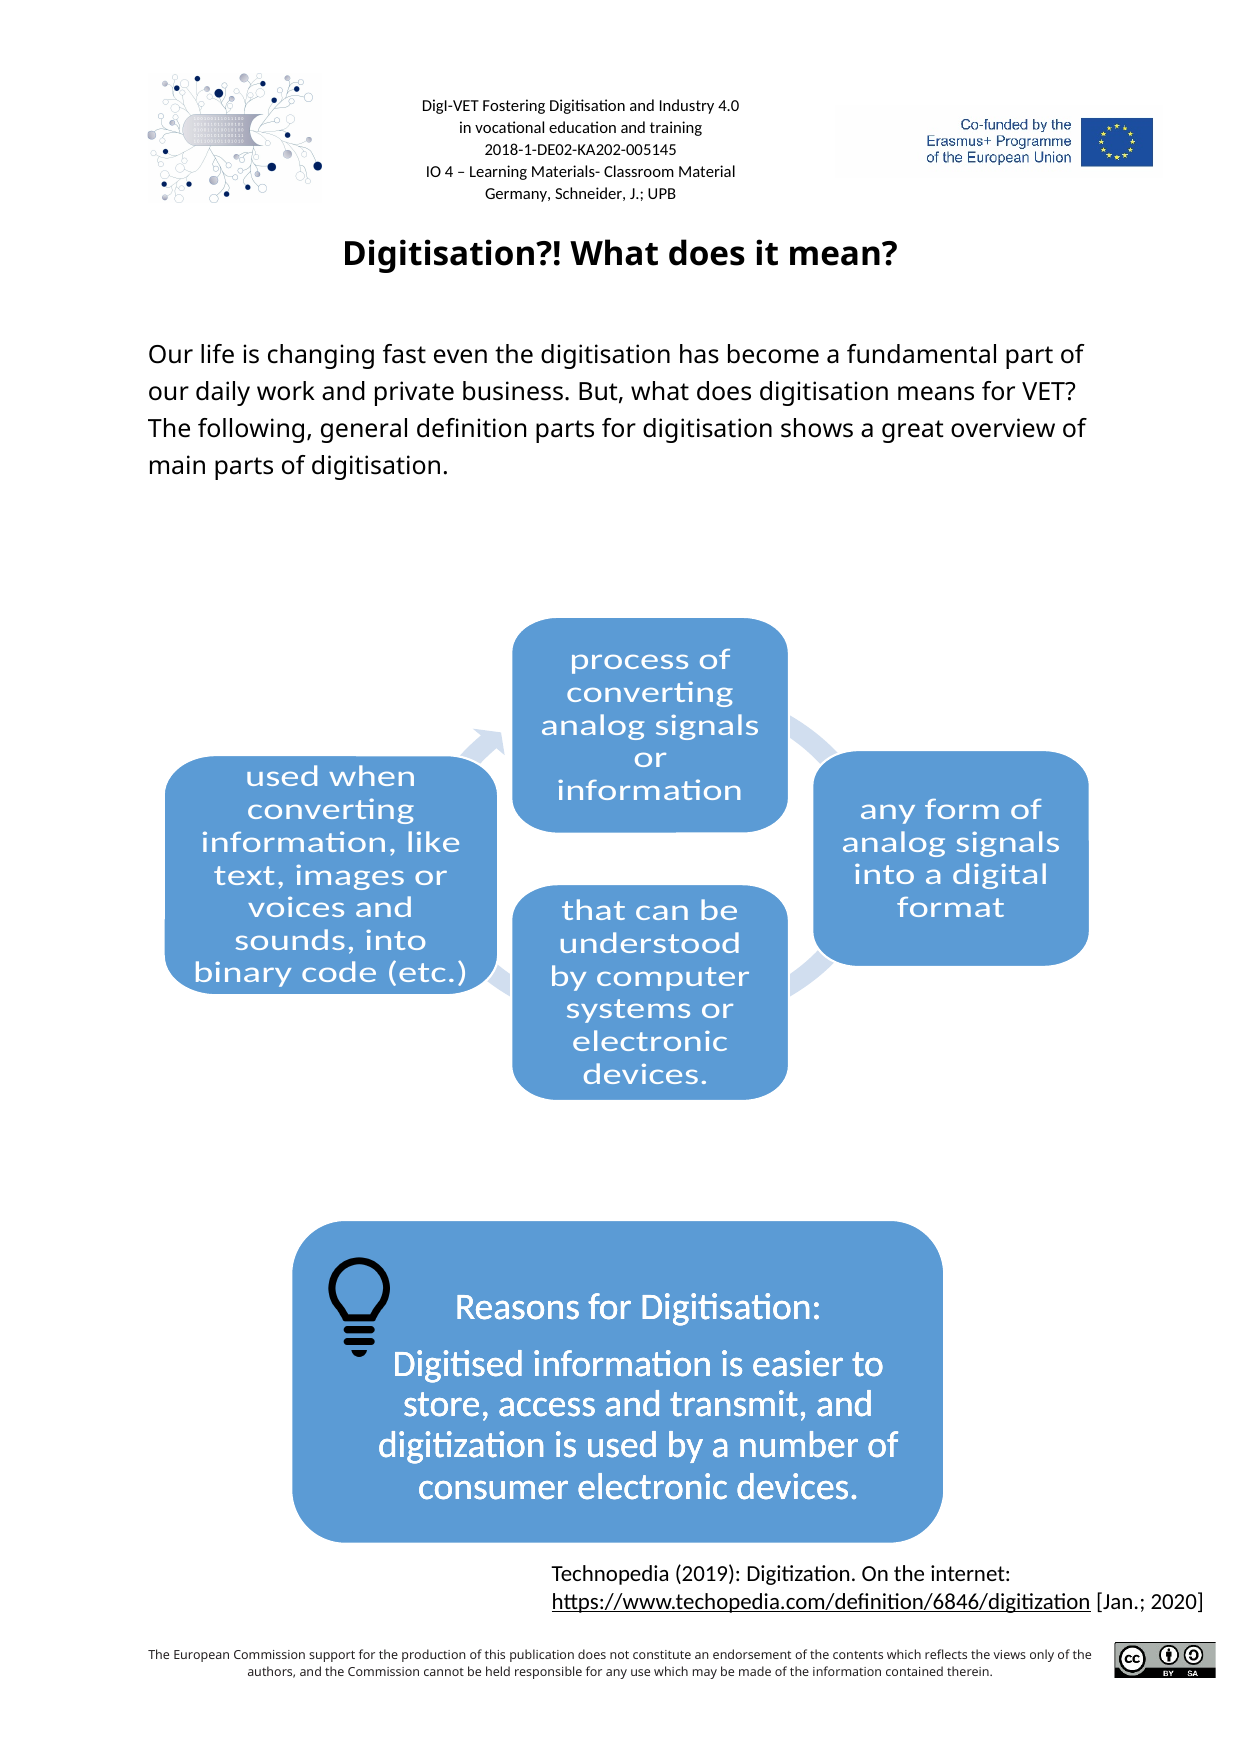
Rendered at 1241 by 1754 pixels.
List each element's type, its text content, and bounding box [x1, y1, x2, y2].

picture [302, 1250, 416, 1364]
picture [147, 73, 322, 203]
picture [1112, 1639, 1216, 1678]
text Digitisation?! What does it mean? [148, 230, 1093, 276]
picture [835, 105, 1164, 178]
picture [398, 1355, 410, 1364]
text Our life is changing fast even the digitisation has become a fundamental part of our daily work and private business. But, what does digitisation means for VET? The following, general definition parts for digitisation shows a great overview of main parts of digitisation. [148, 337, 1093, 481]
